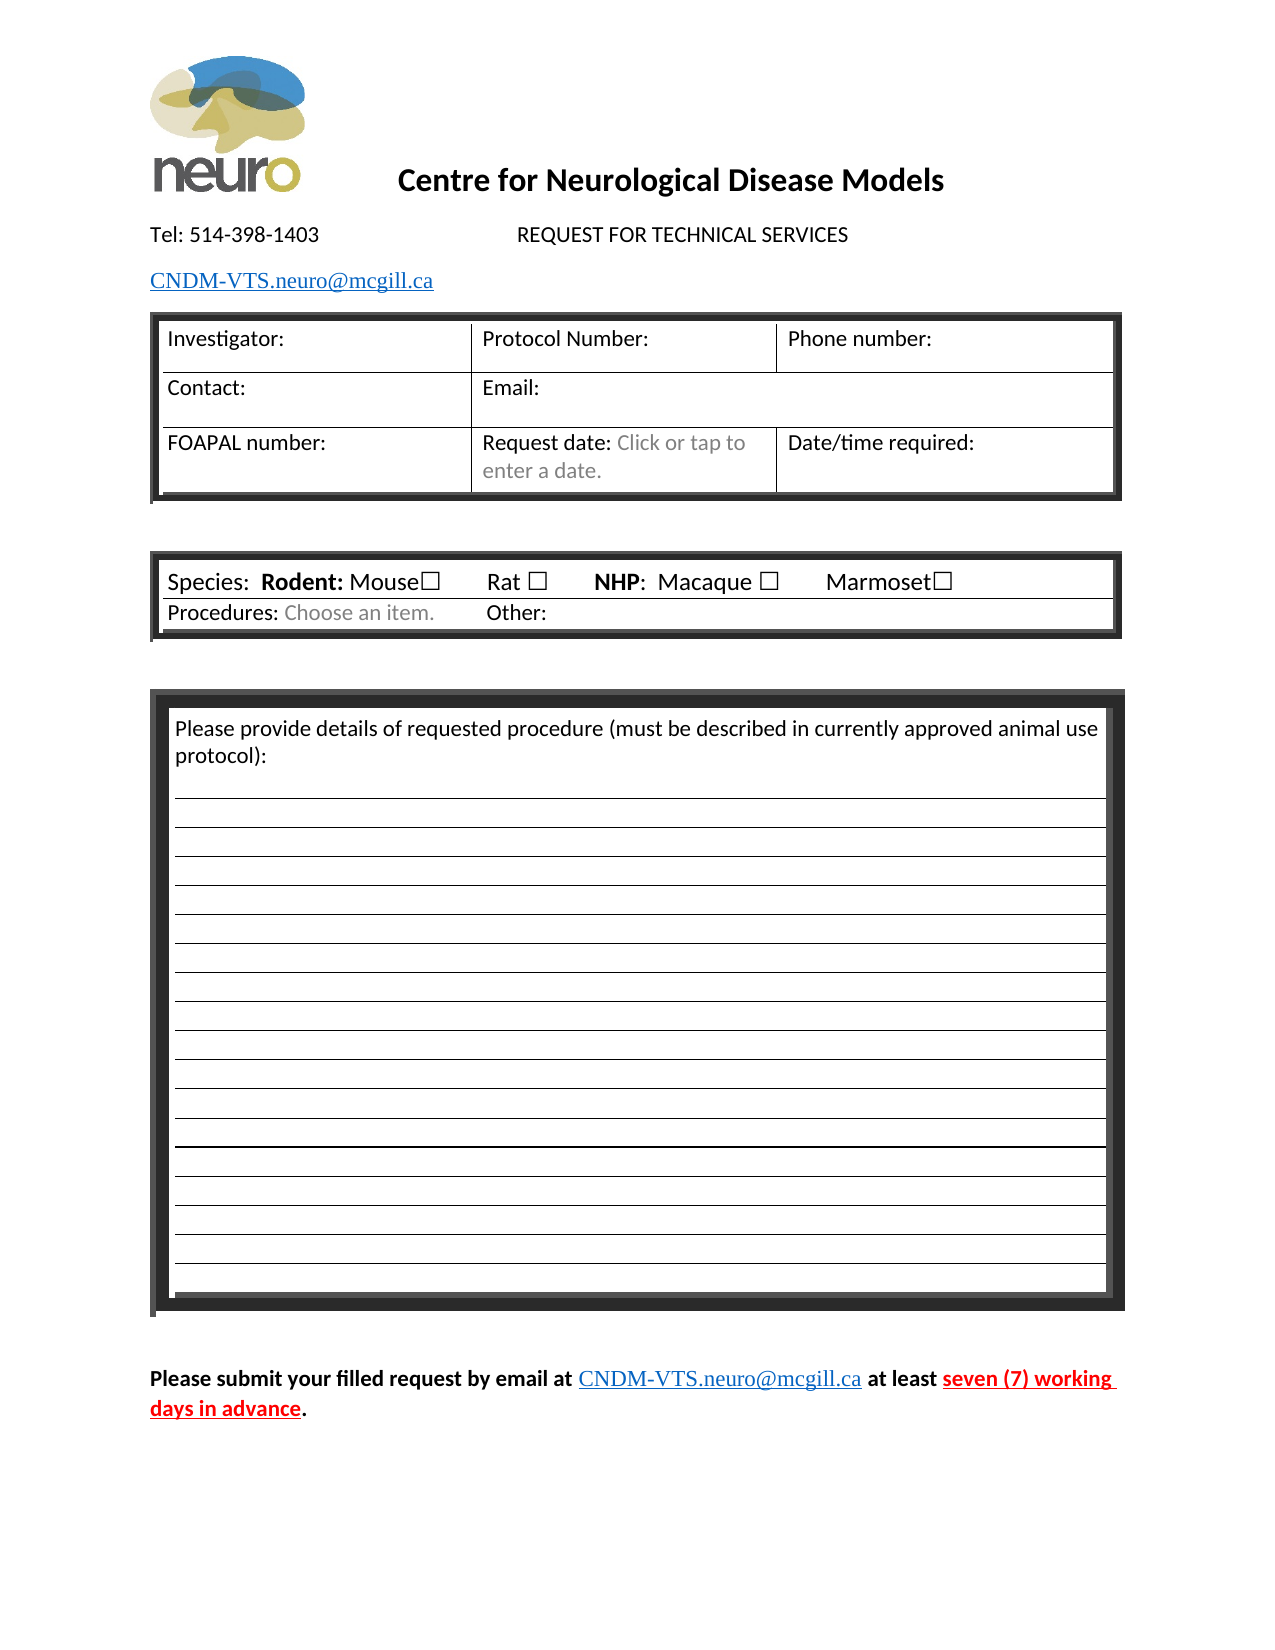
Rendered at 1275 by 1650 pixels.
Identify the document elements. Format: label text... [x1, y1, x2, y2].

table_cell [175, 799, 1106, 827]
text Centre for Neurological Disease Models [150, 56, 1125, 200]
text Please submit your filled request by email at CNDM-VTS.neuro@mcgill.ca at least seven (7) working days in advance. [150, 1364, 1125, 1422]
text CNDM-VTS.neuro@mcgill.ca [150, 267, 1125, 293]
table_header Investigator: [163, 324, 471, 372]
table_cell [175, 1206, 1106, 1234]
table_cell [175, 1119, 1106, 1146]
table_cell [175, 1060, 1106, 1088]
table_header Phone number: [777, 324, 1113, 372]
table_cell [175, 944, 1106, 972]
text Tel: 514-398-1403 REQUEST FOR TECHNICAL SERVICES [150, 220, 1125, 248]
table_cell [175, 886, 1106, 914]
table_cell [175, 1148, 1106, 1176]
table_cell FOAPAL number: [163, 428, 471, 492]
table_header Please provide details of requested procedure (must be described in currently approved animal use protocol): [175, 714, 1106, 798]
table_cell Request date: [472, 428, 776, 492]
table_cell [175, 1235, 1106, 1263]
table_cell [175, 1177, 1106, 1204]
table_header Species: Rodent: Mouse Rat NHP: Macaque Marmoset [163, 564, 1113, 597]
table_cell [175, 973, 1106, 1001]
table_cell Contact: [163, 373, 471, 427]
table_header Protocol Number: [472, 324, 776, 372]
table_cell [175, 1089, 1106, 1117]
table_cell Procedures: Other: [163, 599, 1113, 629]
table_cell [175, 1031, 1106, 1059]
table_cell [175, 1264, 1106, 1292]
table_cell [175, 857, 1106, 885]
table_cell Email: [472, 373, 1113, 427]
picture [150, 56, 305, 192]
table_cell [175, 915, 1106, 943]
table_cell [175, 828, 1106, 856]
table_cell Date/time required: [777, 428, 1113, 492]
table_cell [175, 1002, 1106, 1030]
